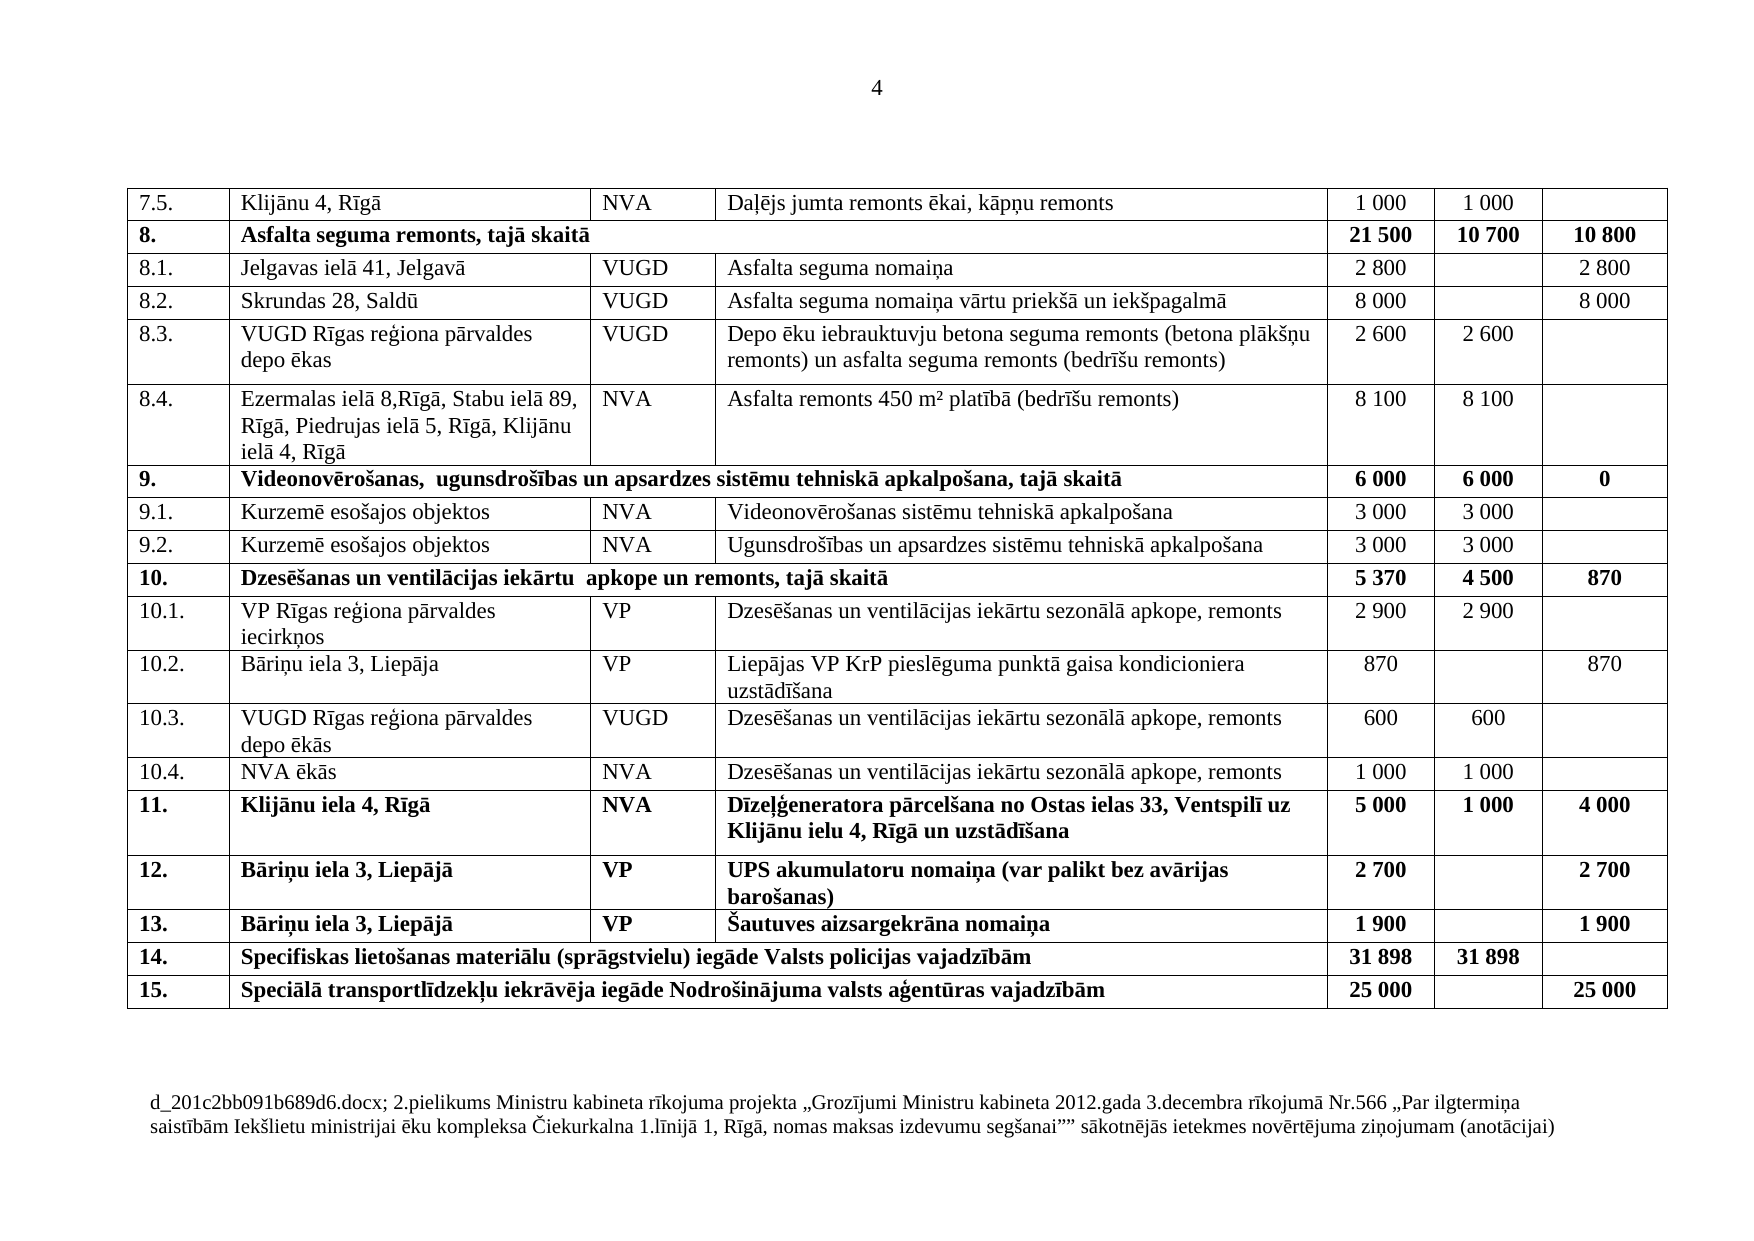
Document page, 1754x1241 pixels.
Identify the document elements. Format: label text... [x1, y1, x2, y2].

table_cell 870 [1543, 564, 1667, 596]
table_cell 0 [1543, 466, 1667, 497]
table_cell 1 000 [1328, 189, 1434, 220]
table_cell 3 000 [1328, 531, 1434, 563]
table_cell VP [591, 597, 715, 649]
table_cell 21 500 [1328, 221, 1434, 253]
table_cell 8.4. [128, 385, 229, 464]
table_cell 25 000 [1543, 976, 1667, 1008]
table_cell 15. [128, 976, 229, 1008]
table_cell 9. [128, 466, 229, 497]
table_cell 7.5. [128, 189, 229, 220]
table_cell 10 800 [1543, 221, 1667, 253]
table_cell 11. [128, 791, 229, 855]
table_cell VUGD [591, 287, 715, 319]
table_cell 600 [1435, 704, 1542, 757]
table_cell 14. [128, 943, 229, 975]
table_cell [1543, 943, 1667, 975]
table_cell Bāriņu iela 3, Liepāja [230, 651, 590, 703]
table_cell NVA [591, 758, 715, 790]
table_cell Daļējs jumta remonts ēkai, kāpņu remonts [716, 189, 1327, 220]
table_cell [1543, 531, 1667, 563]
table_cell 31 898 [1435, 943, 1542, 975]
table_cell Asfalta remonts 450 m² platībā (bedrīšu remonts) [716, 385, 1327, 464]
table_cell 2 800 [1543, 254, 1667, 286]
table_cell 600 [1328, 704, 1434, 757]
table_cell Klijānu iela 4, Rīgā [230, 791, 590, 855]
table_cell [1543, 597, 1667, 649]
table_cell [1543, 498, 1667, 530]
table_cell Dzesēšanas un ventilācijas iekārtu sezonālā apkope, remonts [716, 758, 1327, 790]
table_cell VUGD [591, 254, 715, 286]
table_cell VUGD Rīgas reģiona pārvaldes depo ēkas [230, 320, 590, 384]
table_cell 1 900 [1328, 910, 1434, 942]
table_cell 870 [1543, 651, 1667, 703]
table_cell [1435, 910, 1542, 942]
table_cell 2 700 [1543, 856, 1667, 909]
table_cell 4 500 [1435, 564, 1542, 596]
table_cell NVA [591, 531, 715, 563]
table_cell Asfalta seguma nomaiņa vārtu priekšā un iekšpagalmā [716, 287, 1327, 319]
table_cell [1435, 856, 1542, 909]
table_cell Ugunsdrošības un apsardzes sistēmu tehniskā apkalpošana [716, 531, 1327, 563]
table_cell VUGD [591, 320, 715, 384]
table_cell 1 900 [1543, 910, 1667, 942]
table_cell Klijānu 4, Rīgā [230, 189, 590, 220]
table_cell 3 000 [1328, 498, 1434, 530]
table_cell Šautuves aizsargekrāna nomaiņa [716, 910, 1327, 942]
table_cell 9.2. [128, 531, 229, 563]
table_cell UPS akumulatoru nomaiņa (var palikt bez avārijas barošanas) [716, 856, 1327, 909]
table_cell NVA [591, 189, 715, 220]
table_cell 10.1. [128, 597, 229, 649]
table_cell 3 000 [1435, 531, 1542, 563]
table_cell NVA ēkās [230, 758, 590, 790]
table_cell 9.1. [128, 498, 229, 530]
table_cell Specifiskas lietošanas materiālu (sprāgstvielu) iegāde Valsts policijas vajadzībām [230, 943, 1327, 975]
table_cell Ezermalas ielā 8,Rīgā, Stabu ielā 89, Rīgā, Piedrujas ielā 5, Rīgā, Klijānu ielā 4, Rīgā [230, 385, 590, 464]
table_cell 12. [128, 856, 229, 909]
table_cell 8.1. [128, 254, 229, 286]
table_cell Skrundas 28, Saldū [230, 287, 590, 319]
table_cell 6 000 [1328, 466, 1434, 497]
table_cell 6 000 [1435, 466, 1542, 497]
table_cell Videonovērošanas sistēmu tehniskā apkalpošana [716, 498, 1327, 530]
table_cell 8.2. [128, 287, 229, 319]
table_cell [1543, 704, 1667, 757]
table_cell Jelgavas ielā 41, Jelgavā [230, 254, 590, 286]
table_cell Asfalta seguma nomaiņa [716, 254, 1327, 286]
table_cell 10. [128, 564, 229, 596]
table_cell VP [591, 856, 715, 909]
table_cell 8. [128, 221, 229, 253]
table_cell NVA [591, 791, 715, 855]
table_cell Speciālā transportlīdzekļu iekrāvēja iegāde Nodrošinājuma valsts aģentūras vajadzībām [230, 976, 1327, 1008]
table_cell Dīzeļģeneratora pārcelšana no Ostas ielas 33, Ventspilī uz Klijānu ielu 4, Rīgā un uzstādīšana [716, 791, 1327, 855]
table_cell 13. [128, 910, 229, 942]
table_cell Kurzemē esošajos objektos [230, 498, 590, 530]
table_cell 1 000 [1435, 189, 1542, 220]
table_cell NVA [591, 498, 715, 530]
table_cell Dzesēšanas un ventilācijas iekārtu sezonālā apkope, remonts [716, 704, 1327, 757]
table_cell Depo ēku iebrauktuvju betona seguma remonts (betona plākšņu remonts) un asfalta seguma remonts (bedrīšu remonts) [716, 320, 1327, 384]
table_cell [1543, 385, 1667, 464]
table_cell 10.3. [128, 704, 229, 757]
table_cell Bāriņu iela 3, Liepājā [230, 910, 590, 942]
table_cell 8 000 [1543, 287, 1667, 319]
table_cell 31 898 [1328, 943, 1434, 975]
table_cell 3 000 [1435, 498, 1542, 530]
table_cell 8 100 [1328, 385, 1434, 464]
table_cell Bāriņu iela 3, Liepājā [230, 856, 590, 909]
table_cell [1435, 254, 1542, 286]
table_cell 8 100 [1435, 385, 1542, 464]
table_cell 8 000 [1328, 287, 1434, 319]
table_cell 8.3. [128, 320, 229, 384]
table_cell 1 000 [1328, 758, 1434, 790]
table_cell 10.2. [128, 651, 229, 703]
table_cell 2 800 [1328, 254, 1434, 286]
table_cell Videonovērošanas, ugunsdrošības un apsardzes sistēmu tehniskā apkalpošana, tajā skaitā [230, 466, 1327, 497]
table_cell 4 000 [1543, 791, 1667, 855]
table_cell 1 000 [1435, 791, 1542, 855]
table_cell 10 700 [1435, 221, 1542, 253]
table_cell 5 370 [1328, 564, 1434, 596]
table_cell Liepājas VP KrP pieslēguma punktā gaisa kondicioniera uzstādīšana [716, 651, 1327, 703]
table_cell Dzesēšanas un ventilācijas iekārtu sezonālā apkope, remonts [716, 597, 1327, 649]
table_cell 5 000 [1328, 791, 1434, 855]
table_cell 10.4. [128, 758, 229, 790]
table_cell [1435, 287, 1542, 319]
table_cell 1 000 [1435, 758, 1542, 790]
table_cell VUGD [591, 704, 715, 757]
table_cell [1435, 651, 1542, 703]
table_cell Kurzemē esošajos objektos [230, 531, 590, 563]
table_cell Dzesēšanas un ventilācijas iekārtu apkope un remonts, tajā skaitā [230, 564, 1327, 596]
table_cell VP Rīgas reģiona pārvaldes iecirkņos [230, 597, 590, 649]
table_cell 2 700 [1328, 856, 1434, 909]
table_cell VP [591, 651, 715, 703]
table_cell 2 600 [1435, 320, 1542, 384]
table_cell 25 000 [1328, 976, 1434, 1008]
table_cell 2 900 [1435, 597, 1542, 649]
table_cell 2 900 [1328, 597, 1434, 649]
table_cell Asfalta seguma remonts, tajā skaitā [230, 221, 1327, 253]
table_cell 870 [1328, 651, 1434, 703]
table_cell 2 600 [1328, 320, 1434, 384]
table_cell [1543, 320, 1667, 384]
table_cell NVA [591, 385, 715, 464]
table_cell [1435, 976, 1542, 1008]
table_cell [1543, 758, 1667, 790]
table_cell [1543, 189, 1667, 220]
table_cell VUGD Rīgas reģiona pārvaldes depo ēkās [230, 704, 590, 757]
table_cell VP [591, 910, 715, 942]
